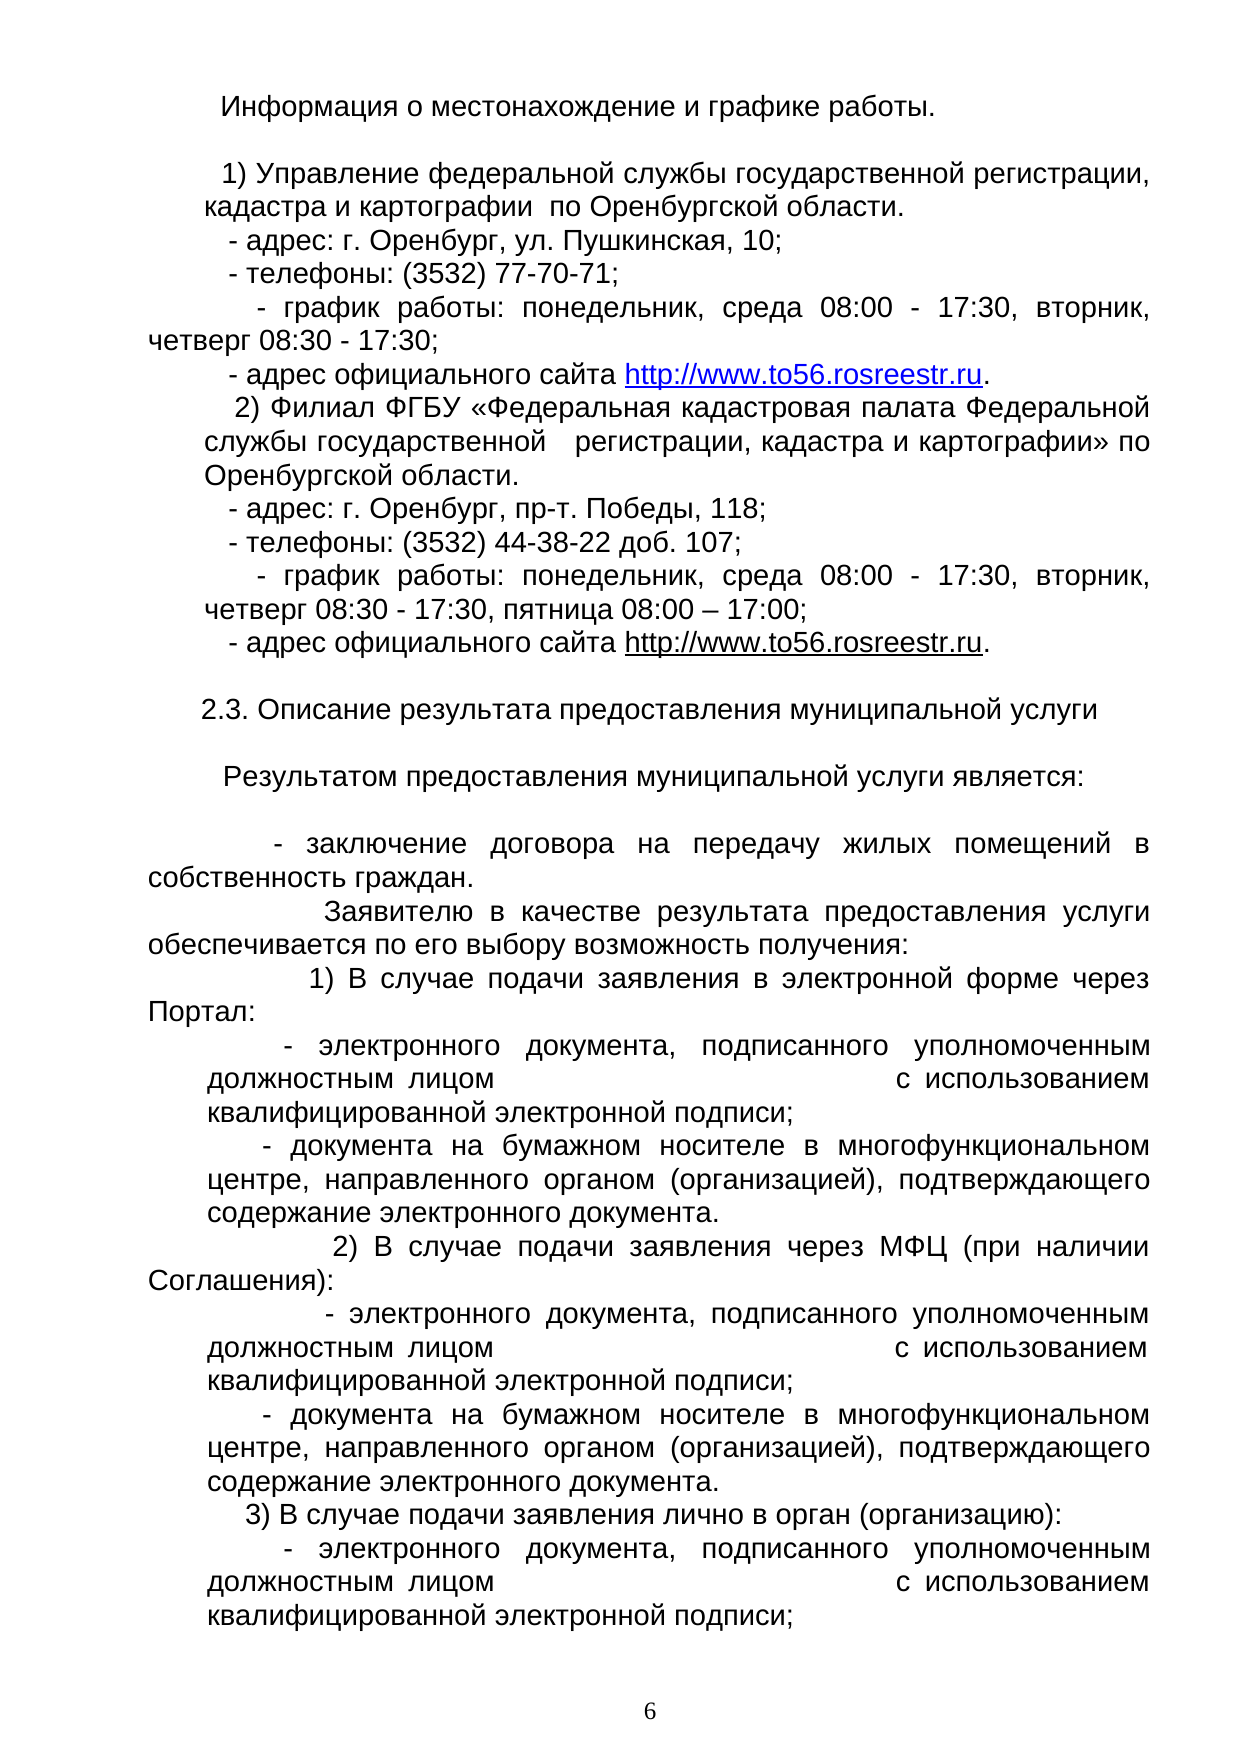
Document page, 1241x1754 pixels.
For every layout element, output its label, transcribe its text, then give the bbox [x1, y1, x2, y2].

text - электронного документа, подписанного уполномоченным должностным лицом с использованием квалифицированной электронной подписи; [207, 1028, 1152, 1128]
text 2) Филиал ФГБУ «Федеральная кадастровая палата Федеральной службы государственной регистрации, кадастра и картографии» по Оренбургской области. [204, 391, 1152, 491]
text 3) В случае подачи заявления лично в орган (организацию): [148, 1497, 1152, 1531]
text - документа на бумажном носителе в многофункциональном центре, направленного органом (организацией), подтверждающего содержание электронного документа. [207, 1397, 1152, 1497]
text - телефоны: (3532) 44-38-22 доб. 107; [148, 525, 1152, 558]
text - документа на бумажном носителе в многофункциональном центре, направленного органом (организацией), подтверждающего содержание электронного документа. [207, 1128, 1152, 1229]
text - телефоны: (3532) 77-70-71; [148, 256, 1152, 290]
text - электронного документа, подписанного уполномоченным должностным лицом с использованием квалифицированной электронной подписи; [207, 1531, 1152, 1632]
text - адрес: г. Оренбург, ул. Пушкинская, 10; [148, 223, 1152, 256]
text Заявителю в качестве результата предоставления услуги обеспечивается по его выбору возможность получения: [148, 894, 1152, 961]
text 2.3. Описание результата предоставления муниципальной услуги [148, 692, 1152, 726]
text Информация о местонахождение и графике работы. [148, 89, 1152, 122]
text - график работы: понедельник, среда 08:00 - 17:30, вторник, четверг 08:30 - 17:30; [148, 290, 1152, 357]
text 2) В случае подачи заявления через МФЦ (при наличии Соглашения): [148, 1229, 1152, 1296]
text 1) Управление федеральной службы государственной регистрации, кадастра и картографии по Оренбургской области. [204, 156, 1152, 223]
text - электронного документа, подписанного уполномоченным должностным лицом с использованием квалифицированной электронной подписи; [148, 1296, 1152, 1397]
text - график работы: понедельник, среда 08:00 - 17:30, вторник, четверг 08:30 - 17:30, пятница 08:00 – 17:00; [204, 558, 1152, 625]
text - адрес официального сайта http://www.to56.rosreestr.ru. [204, 357, 1152, 391]
text - адрес: г. Оренбург, пр-т. Победы, 118; [148, 491, 1152, 525]
text Результатом предоставления муниципальной услуги является: [148, 759, 1152, 793]
text - адрес официального сайта http://www.to56.rosreestr.ru. [204, 625, 1152, 659]
text 1) В случае подачи заявления в электронной форме через Портал: [148, 961, 1152, 1028]
text - заключение договора на передачу жилых помещений в собственность граждан. [148, 827, 1152, 894]
